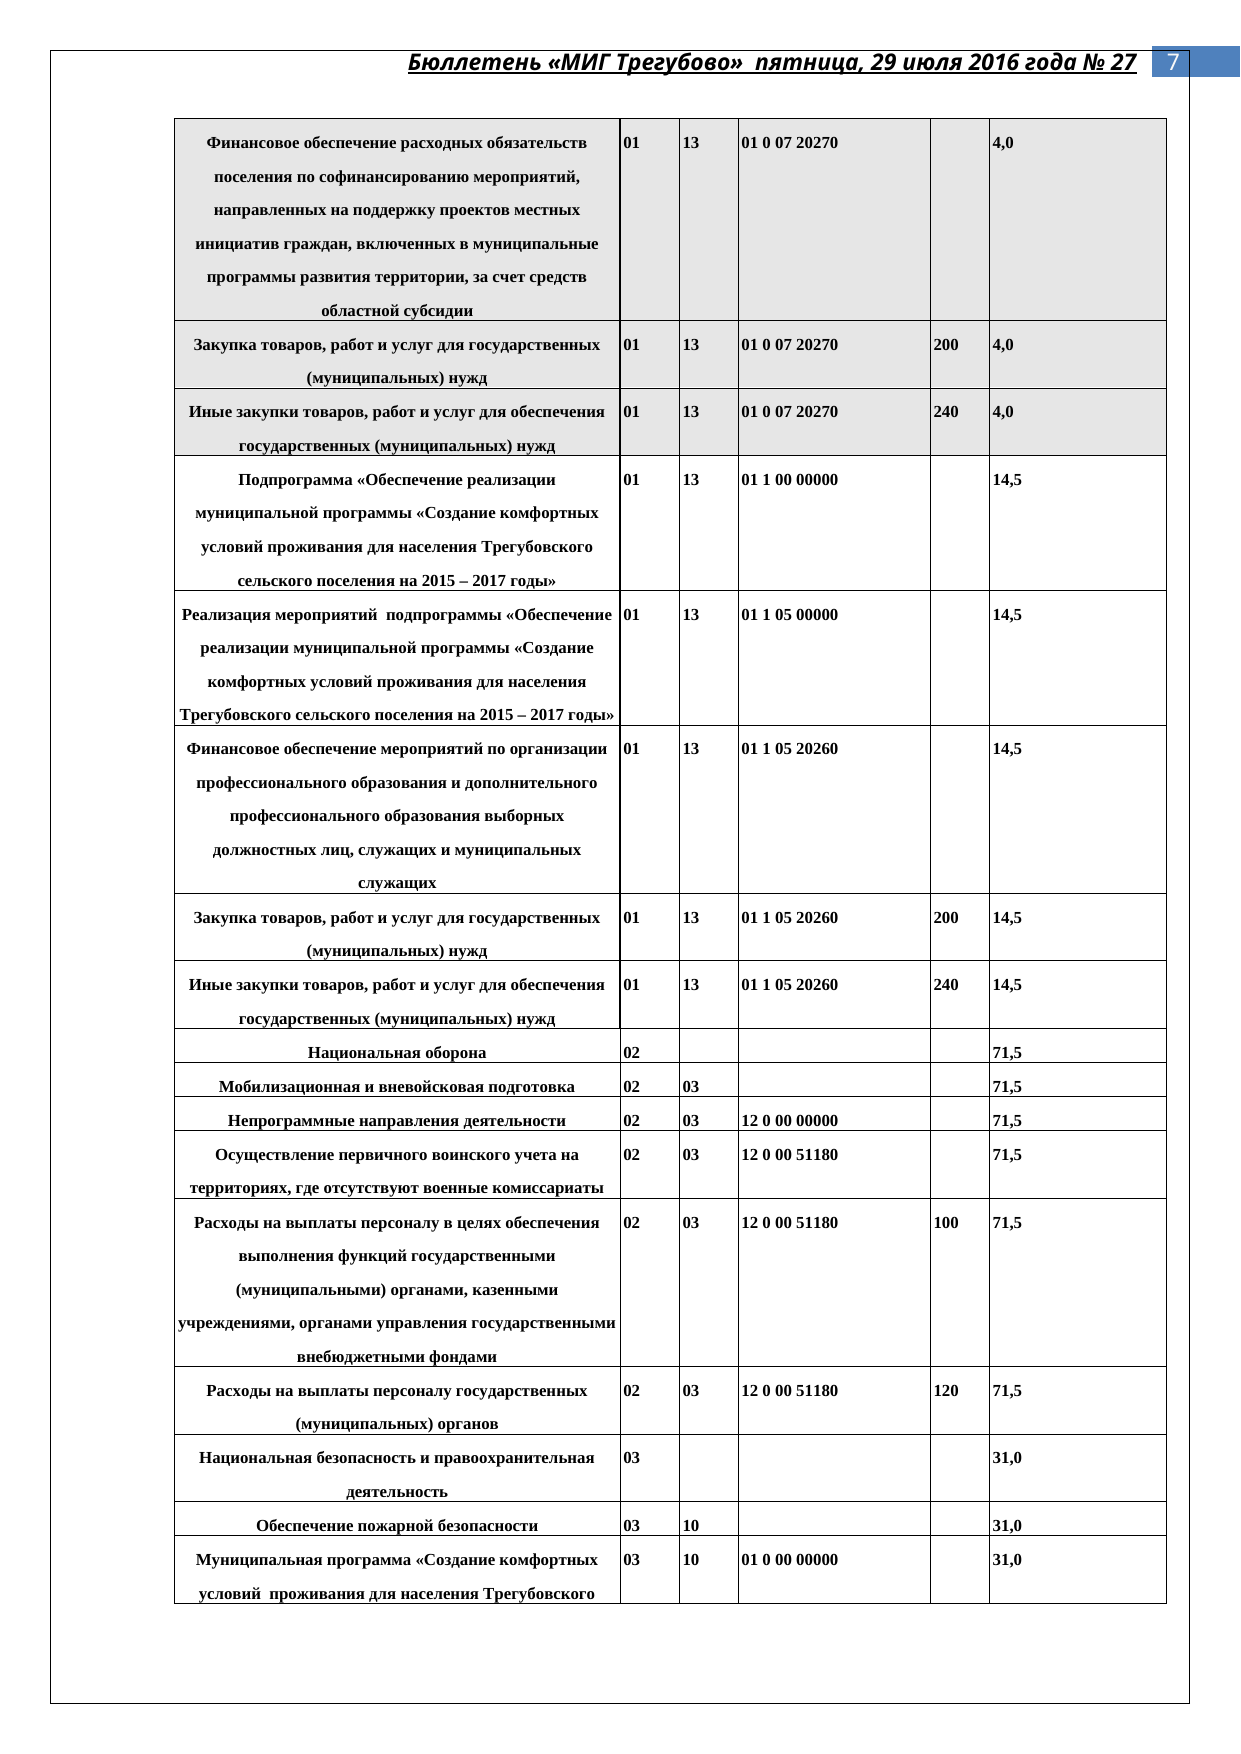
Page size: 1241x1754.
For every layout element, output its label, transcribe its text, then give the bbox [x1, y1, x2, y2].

table_cell 03 [621, 1536, 679, 1603]
table_cell 03 [680, 1063, 738, 1096]
table_cell 03 [680, 1199, 738, 1366]
table_cell 02 [621, 1097, 679, 1130]
table_cell 01 [621, 961, 679, 1028]
table_cell 13 [680, 119, 738, 320]
table_cell 01 [621, 389, 679, 455]
table_cell 01 0 00 00000 [739, 1536, 930, 1603]
table_cell Непрограммные направления деятельности [175, 1097, 620, 1130]
table_cell 14,5 [990, 726, 1166, 893]
table_cell 01 [621, 726, 679, 893]
table_cell Обеспечение пожарной безопасности [175, 1502, 620, 1535]
table_cell 03 [680, 1367, 738, 1433]
table_cell 03 [621, 1435, 679, 1501]
table_cell [931, 591, 989, 724]
table_cell 13 [680, 961, 738, 1028]
table_cell Осуществление первичного воинского учета на территориях, где отсутствуют военные комиссариаты [175, 1131, 620, 1198]
table_cell Закупка товаров, работ и услуг для государственных (муниципальных) нужд [175, 894, 619, 960]
table_cell 12 0 00 51180 [739, 1367, 930, 1433]
table_cell 200 [931, 894, 989, 960]
table_cell Закупка товаров, работ и услуг для государственных (муниципальных) нужд [175, 321, 619, 387]
table_cell Подпрограмма «Обеспечение реализации муниципальной программы «Создание комфортных условий проживания для населения Трегубовского сельского поселения на 2015 – 2017 годы» [175, 456, 619, 590]
table_cell [739, 1029, 930, 1062]
table_cell [931, 1029, 989, 1062]
table_cell Национальная безопасность и правоохранительная деятельность [175, 1435, 620, 1501]
table_cell 02 [621, 1199, 679, 1366]
table_cell 71,5 [990, 1029, 1166, 1062]
table_cell Расходы на выплаты персоналу в целях обеспечения выполнения функций государственными (муниципальными) органами, казенными учреждениями, органами управления государственными внебюджетными фондами [175, 1199, 620, 1366]
table_cell 01 0 07 20270 [739, 321, 930, 387]
table_cell 03 [680, 1131, 738, 1198]
table_cell 71,5 [990, 1367, 1166, 1433]
table_cell 01 1 05 20260 [739, 961, 930, 1028]
table_cell [931, 456, 989, 590]
table_cell 03 [680, 1097, 738, 1130]
table_cell 71,5 [990, 1063, 1166, 1096]
table_cell 13 [680, 726, 738, 893]
table_cell [931, 1131, 989, 1198]
table_cell 31,0 [990, 1536, 1166, 1603]
table_cell 01 1 00 00000 [739, 456, 930, 590]
table_cell 14,5 [990, 961, 1166, 1028]
table_cell 02 [621, 1029, 679, 1062]
table_cell 01 [621, 321, 679, 387]
table_cell 03 [621, 1502, 679, 1535]
table_cell 240 [931, 389, 989, 455]
table_cell Национальная оборона [175, 1029, 620, 1062]
table_cell [931, 1097, 989, 1130]
table_cell Иные закупки товаров, работ и услуг для обеспечения государственных (муниципальных) нужд [175, 961, 619, 1028]
table_cell 31,0 [990, 1435, 1166, 1501]
table_cell [739, 1502, 930, 1535]
table_cell 14,5 [990, 894, 1166, 960]
table_cell 01 1 05 00000 [739, 591, 930, 724]
table_cell Финансовое обеспечение мероприятий по организации профессионального образования и дополнительного профессионального образования выборных должностных лиц, служащих и муниципальных служащих [175, 726, 619, 893]
table_cell 02 [621, 1131, 679, 1198]
table_cell 13 [680, 456, 738, 590]
table_cell 14,5 [990, 456, 1166, 590]
table_cell 12 0 00 51180 [739, 1131, 930, 1198]
table_cell 01 0 07 20270 [739, 389, 930, 455]
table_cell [175, 1536, 620, 1603]
table_cell 200 [931, 321, 989, 387]
table_cell [931, 1536, 989, 1603]
table_cell [931, 1435, 989, 1501]
table_cell Мобилизационная и вневойсковая подготовка [175, 1063, 620, 1096]
table_cell Иные закупки товаров, работ и услуг для обеспечения государственных (муниципальных) нужд [175, 389, 619, 455]
table_cell 13 [680, 894, 738, 960]
table_cell 02 [621, 1063, 679, 1096]
table_cell 01 [621, 591, 679, 724]
table_cell 13 [680, 389, 738, 455]
table_cell 4,0 [990, 321, 1166, 387]
table_cell Финансовое обеспечение расходных обязательств поселения по софинансированию мероприятий, направленных на поддержку проектов местных инициатив граждан, включенных в муниципальные программы развития территории, за счет средств областной субсидии [175, 119, 619, 320]
table_cell 71,5 [990, 1199, 1166, 1366]
table_cell 10 [680, 1502, 738, 1535]
table_cell [931, 1502, 989, 1535]
table_cell Реализация мероприятий подпрограммы «Обеспечение реализации муниципальной программы «Создание комфортных условий проживания для населения Трегубовского сельского поселения на 2015 – 2017 годы» [175, 591, 619, 724]
table_cell 12 0 00 51180 [739, 1199, 930, 1366]
table_cell 01 [621, 119, 679, 320]
table_cell 71,5 [990, 1131, 1166, 1198]
table_cell [931, 726, 989, 893]
table_cell 31,0 [990, 1502, 1166, 1535]
table_cell 01 1 05 20260 [739, 726, 930, 893]
table_cell [931, 119, 989, 320]
table_cell 01 1 05 20260 [739, 894, 930, 960]
table_cell 13 [680, 321, 738, 387]
table_cell 71,5 [990, 1097, 1166, 1130]
table_cell 4,0 [990, 389, 1166, 455]
table_cell 100 [931, 1199, 989, 1366]
table_cell 120 [931, 1367, 989, 1433]
table_cell 01 [621, 894, 679, 960]
table_cell [680, 1435, 738, 1501]
table_cell 01 [621, 456, 679, 590]
table_cell 240 [931, 961, 989, 1028]
table_cell 12 0 00 00000 [739, 1097, 930, 1130]
table_cell [680, 1029, 738, 1062]
table_cell [931, 1063, 989, 1096]
table_cell 13 [680, 591, 738, 724]
table_cell [739, 1063, 930, 1096]
table_cell 14,5 [990, 591, 1166, 724]
table_cell 01 0 07 20270 [739, 119, 930, 320]
table_cell 02 [621, 1367, 679, 1433]
table_cell Расходы на выплаты персоналу государственных (муниципальных) органов [175, 1367, 620, 1433]
table_cell 4,0 [990, 119, 1166, 320]
table_cell [739, 1435, 930, 1501]
table_cell 10 [680, 1536, 738, 1603]
